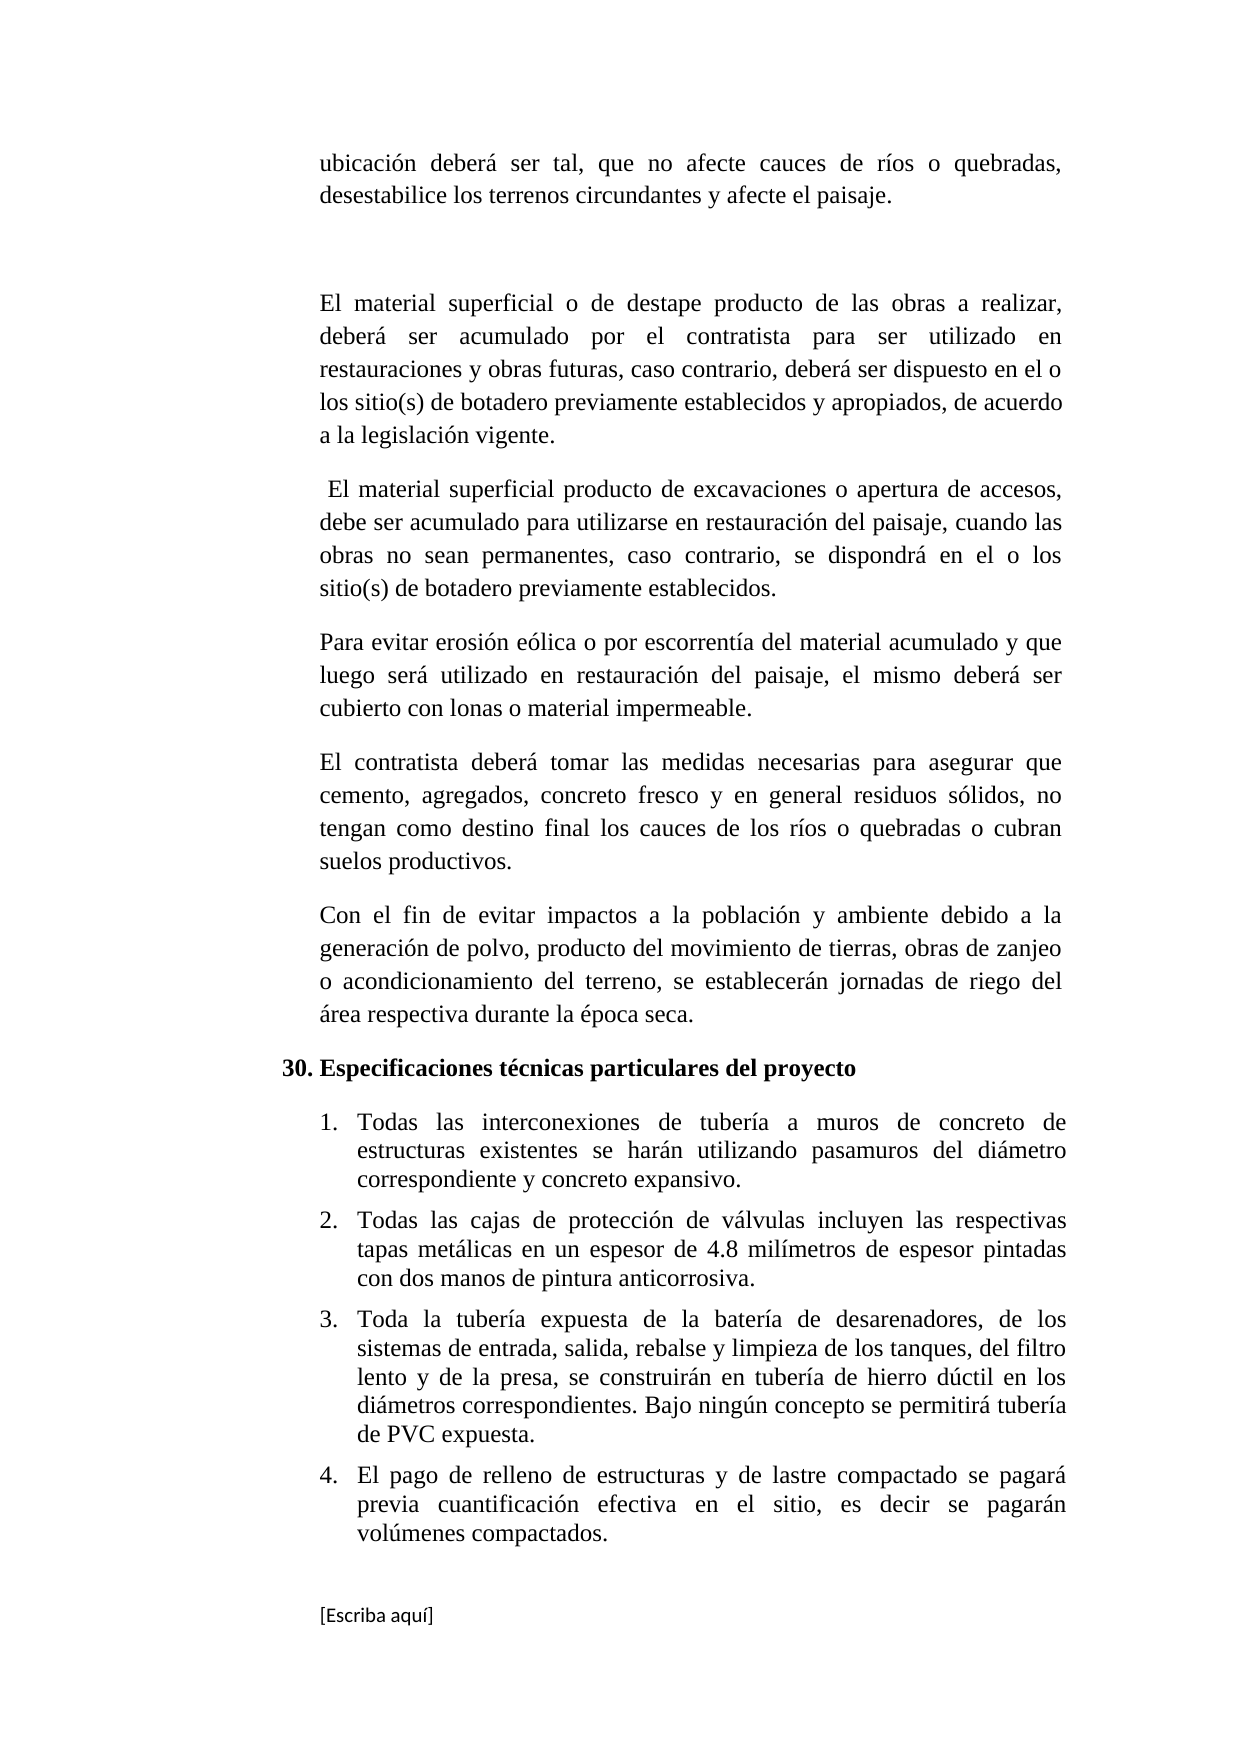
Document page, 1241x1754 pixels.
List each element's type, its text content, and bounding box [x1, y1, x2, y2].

list Especificaciones técnicas particulares del proyecto [282, 1053, 1063, 1082]
text El material superficial o de destape producto de las obras a realizar, deberá ser acumulado por el contratista para ser utilizado en restauraciones y obras futuras, caso contrario, deberá ser dispuesto en el o los sitio(s) de botadero previamente establecidos y apropiados, de acuerdo a la legislación vigente. [319, 288, 1063, 449]
list El pago de relleno de estructuras y de lastre compactado se pagará previa cuantificación efectiva en el sitio, es decir se pagarán volúmenes compactados. [319, 1461, 1067, 1547]
list Todas las cajas de protección de válvulas incluyen las respectivas tapas metálicas en un espesor de 4.8 milímetros de espesor pintadas con dos manos de pintura anticorrosiva. [319, 1206, 1067, 1292]
text El material superficial producto de excavaciones o apertura de accesos, debe ser acumulado para utilizarse en restauración del paisaje, cuando las obras no sean permanentes, caso contrario, se dispondrá en el o los sitio(s) de botadero previamente establecidos. [319, 474, 1063, 602]
list Toda la tubería expuesta de la batería de desarenadores, de los sistemas de entrada, salida, rebalse y limpieza de los tanques, del filtro lento y de la presa, se construirán en tubería de hierro dúctil en los diámetros correspondientes. Bajo ningún concepto se permitirá tubería de PVC expuesta. [319, 1304, 1067, 1448]
text El contratista deberá tomar las medidas necesarias para asegurar que cemento, agregados, concreto fresco y en general residuos sólidos, no tengan como destino final los cauces de los ríos o quebradas o cubran suelos productivos. [319, 747, 1063, 875]
text Para evitar erosión eólica o por escorrentía del material acumulado y que luego será utilizado en restauración del paisaje, el mismo deberá ser cubierto con lonas o material impermeable. [319, 627, 1063, 722]
text Con el fin de evitar impactos a la población y ambiente debido a la generación de polvo, producto del movimiento de tierras, obras de zanjeo o acondicionamiento del terreno, se establecerán jornadas de riego del área respectiva durante la época seca. [319, 900, 1063, 1028]
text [319, 148, 1063, 209]
list Todas las interconexiones de tubería a muros de concreto de estructuras existentes se harán utilizando pasamuros del diámetro correspondiente y concreto expansivo. [319, 1107, 1067, 1193]
